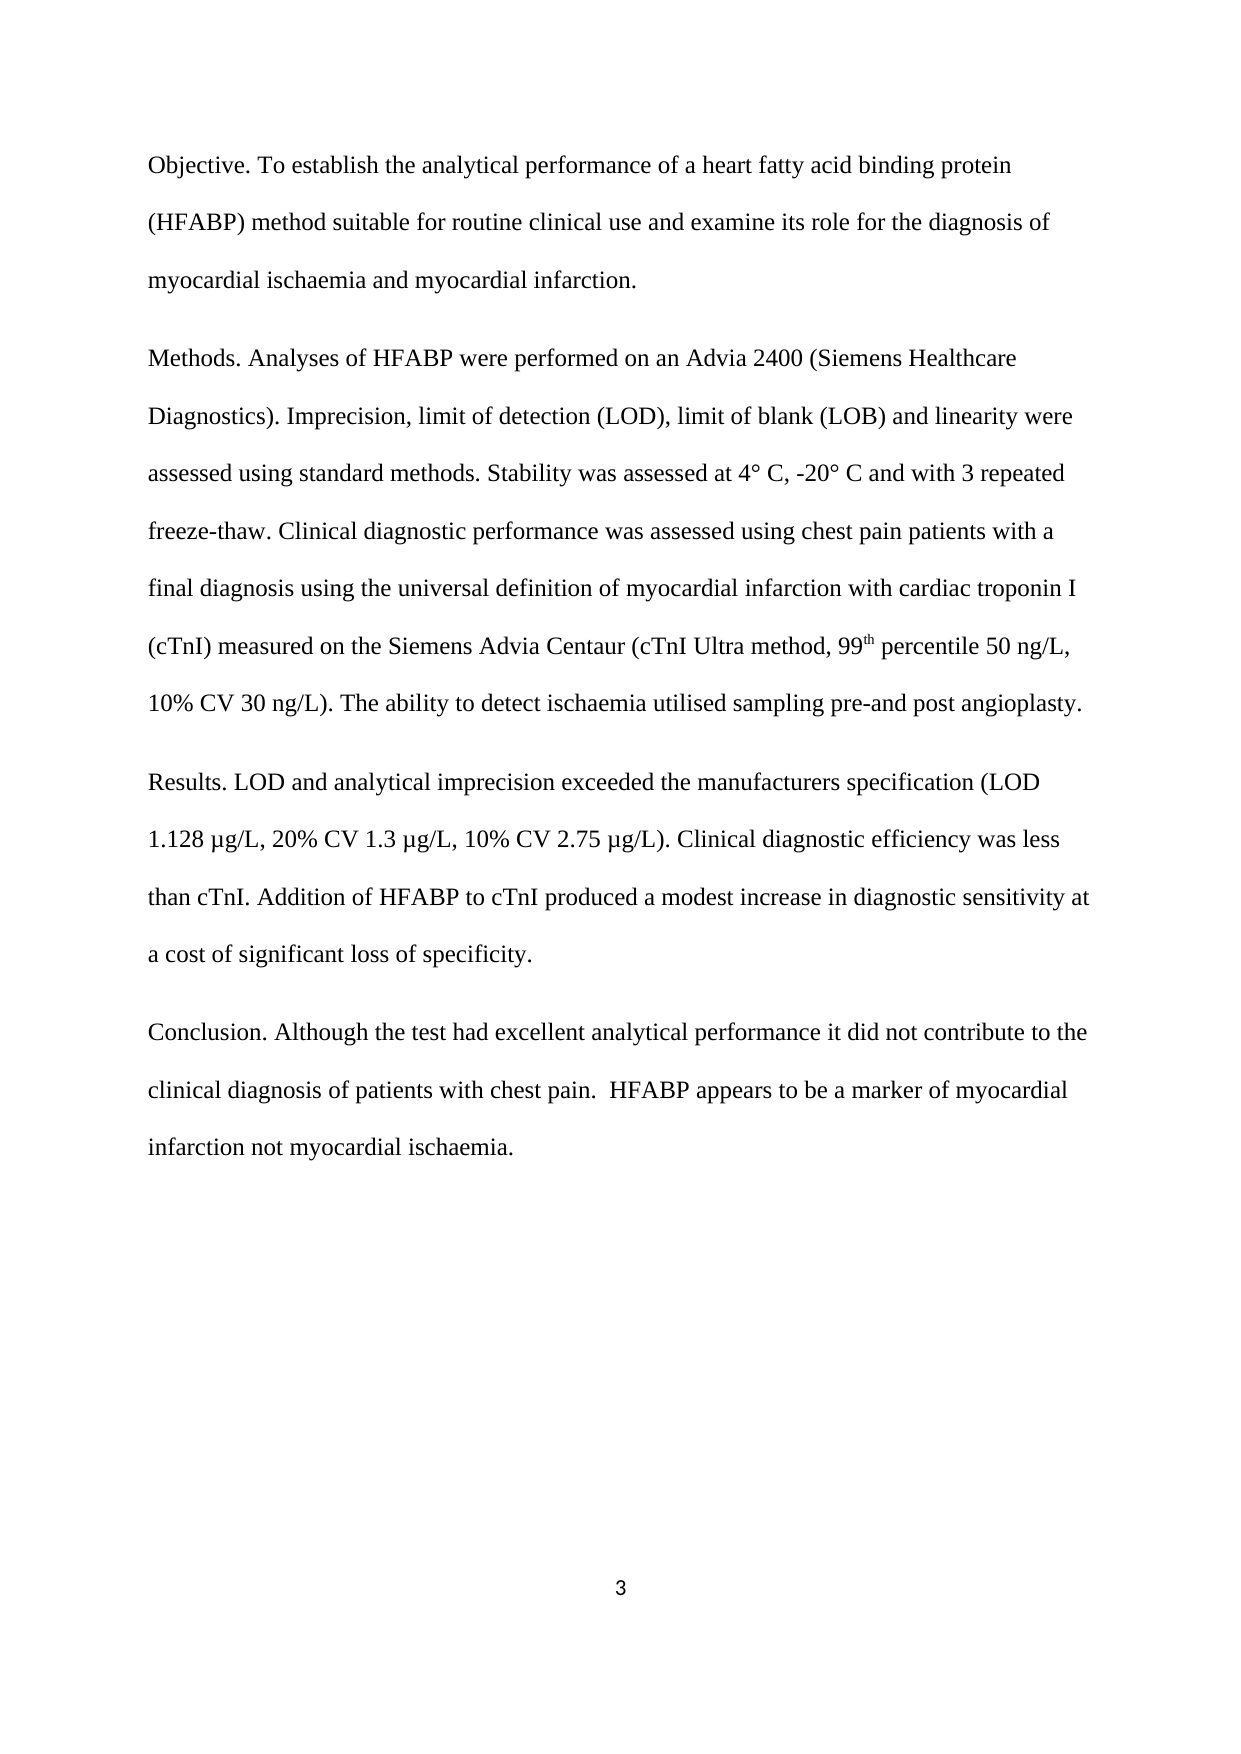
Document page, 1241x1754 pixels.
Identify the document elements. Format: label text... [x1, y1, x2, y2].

text Conclusion. Although the test had excellent analytical performance it did not contribute to the clinical diagnosis of patients with chest pain. HFABP appears to be a marker of myocardial infarction not myocardial ischaemia. [148, 1017, 1093, 1161]
text Objective. To establish the analytical performance of a heart fatty acid binding protein (HFABP) method suitable for routine clinical use and examine its role for the diagnosis of myocardial ischaemia and myocardial infarction. [148, 150, 1093, 294]
text Methods. Analyses of HFABP were performed on an Advia 2400 (Siemens Healthcare Diagnostics). Imprecision, limit of detection (LOD), limit of blank (LOB) and linearity were assessed using standard methods. Stability was assessed at 4° C, -20° C and with 3 repeated freeze-thaw. Clinical diagnostic performance was assessed using chest pain patients with a final diagnosis using the universal definition of myocardial infarction with cardiac troponin I (cTnI) measured on the Siemens Advia Centaur (cTnI Ultra method, 99th percentile 50 ng/L, 10% CV 30 ng/L). The ability to detect ischaemia utilised sampling pre-and post angioplasty. [148, 343, 1093, 717]
text Results. LOD and analytical imprecision exceeded the manufacturers specification (LOD 1.128 µg/L, 20% CV 1.3 µg/L, 10% CV 2.75 µg/L). Clinical diagnostic efficiency was less than cTnI. Addition of HFABP to cTnI produced a modest increase in diagnostic sensitivity at a cost of significant loss of specificity. [148, 767, 1093, 968]
